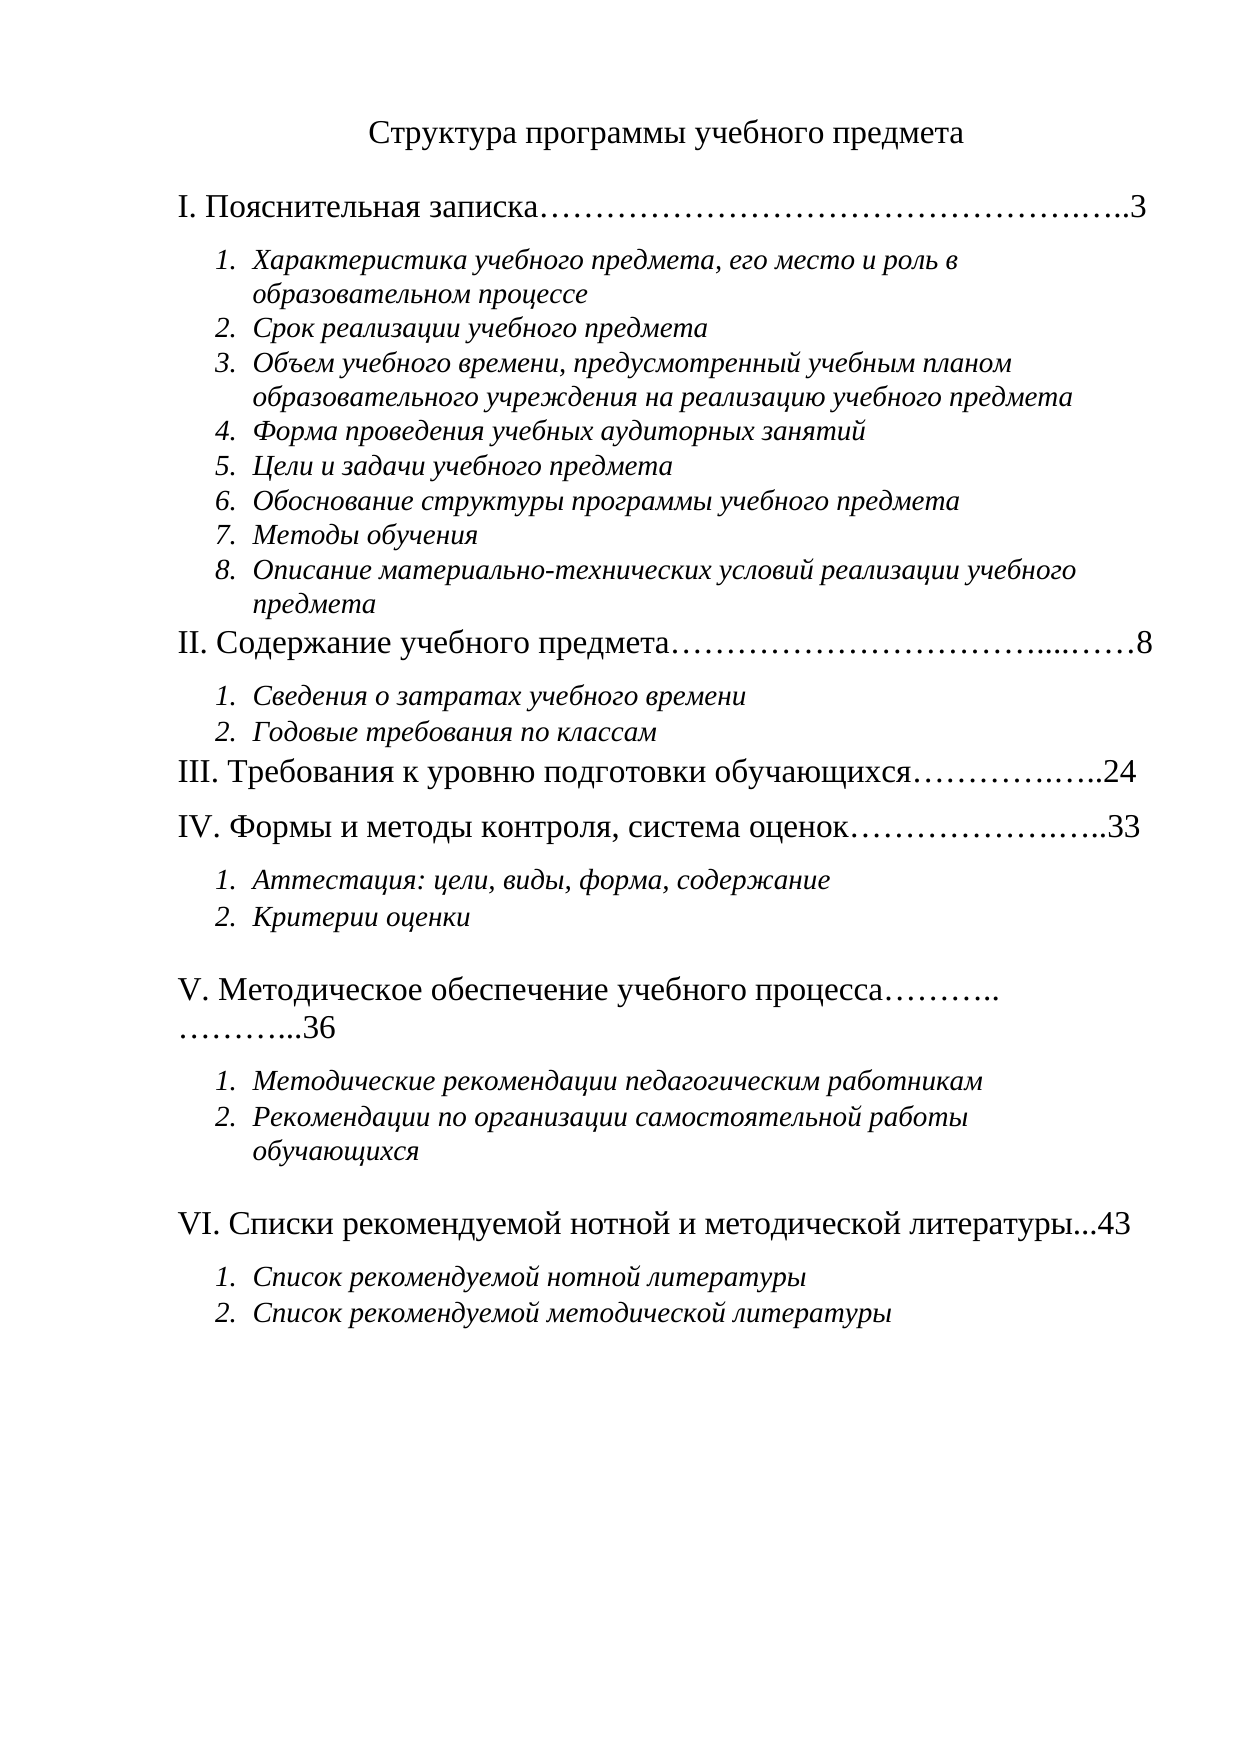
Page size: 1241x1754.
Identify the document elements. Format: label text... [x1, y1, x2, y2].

list Описание материально-технических условий реализации учебного предмета [215, 552, 1136, 619]
list Методы обучения [215, 517, 1136, 551]
list Аттестация: цели, виды, форма, содержание [215, 862, 1136, 896]
list Форма проведения учебных аудиторных занятий [215, 413, 1136, 447]
list Методические рекомендации педагогическим работникам [215, 1063, 1136, 1096]
list Рекомендации по организации самостоятельной работы обучающихся [215, 1099, 1136, 1167]
list Срок реализации учебного предмета [215, 311, 1136, 344]
list Список рекомендуемой методической литературы [215, 1295, 1155, 1329]
text VI. Списки рекомендуемой нотной и методической литературы...43 [177, 1203, 1155, 1241]
text IV. Формы и методы контроля, система оценок……………….…..33 [177, 807, 1155, 845]
text III. Требования к уровню подготовки обучающихся………….…..24 [177, 751, 1155, 789]
list Список рекомендуемой нотной литературы [215, 1259, 1155, 1292]
list Годовые требования по классам [215, 714, 1136, 748]
text I. Пояснительная записка………………………………………….…..3 [177, 187, 1155, 225]
text V. Методическое обеспечение учебного процесса………..………...36 [177, 969, 1155, 1046]
list Объем учебного времени, предусмотренный учебным планом образовательного учреждения на реализацию учебного предмета [215, 345, 1136, 412]
text II. Содержание учебного предмета……………………………....……8 [177, 622, 1155, 661]
text Структура программы учебного предмета [177, 118, 1155, 150]
list Характеристика учебного предмета, его место и роль в образовательном процессе [215, 242, 1136, 309]
list Критерии оценки [215, 899, 1136, 932]
list Цели и задачи учебного предмета [215, 448, 1136, 482]
list Обоснование структуры программы учебного предмета [215, 483, 1136, 516]
list Сведения о затратах учебного времени [215, 678, 1136, 711]
